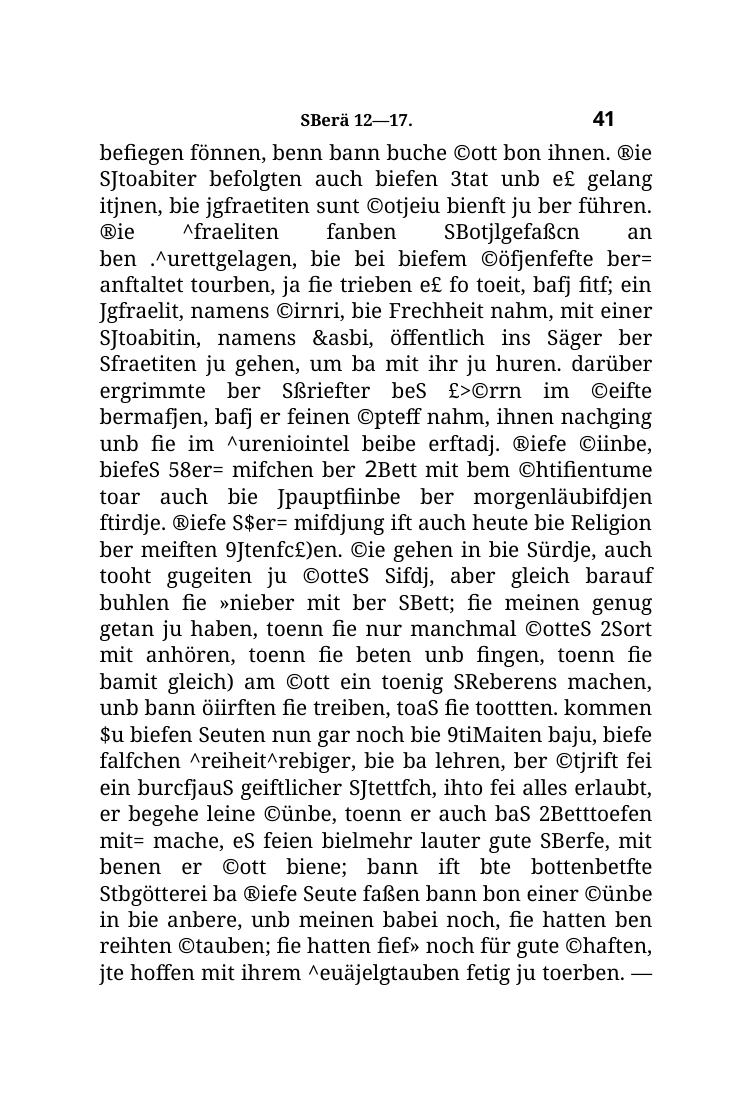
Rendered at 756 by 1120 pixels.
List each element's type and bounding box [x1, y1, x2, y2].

text [99, 139, 653, 986]
